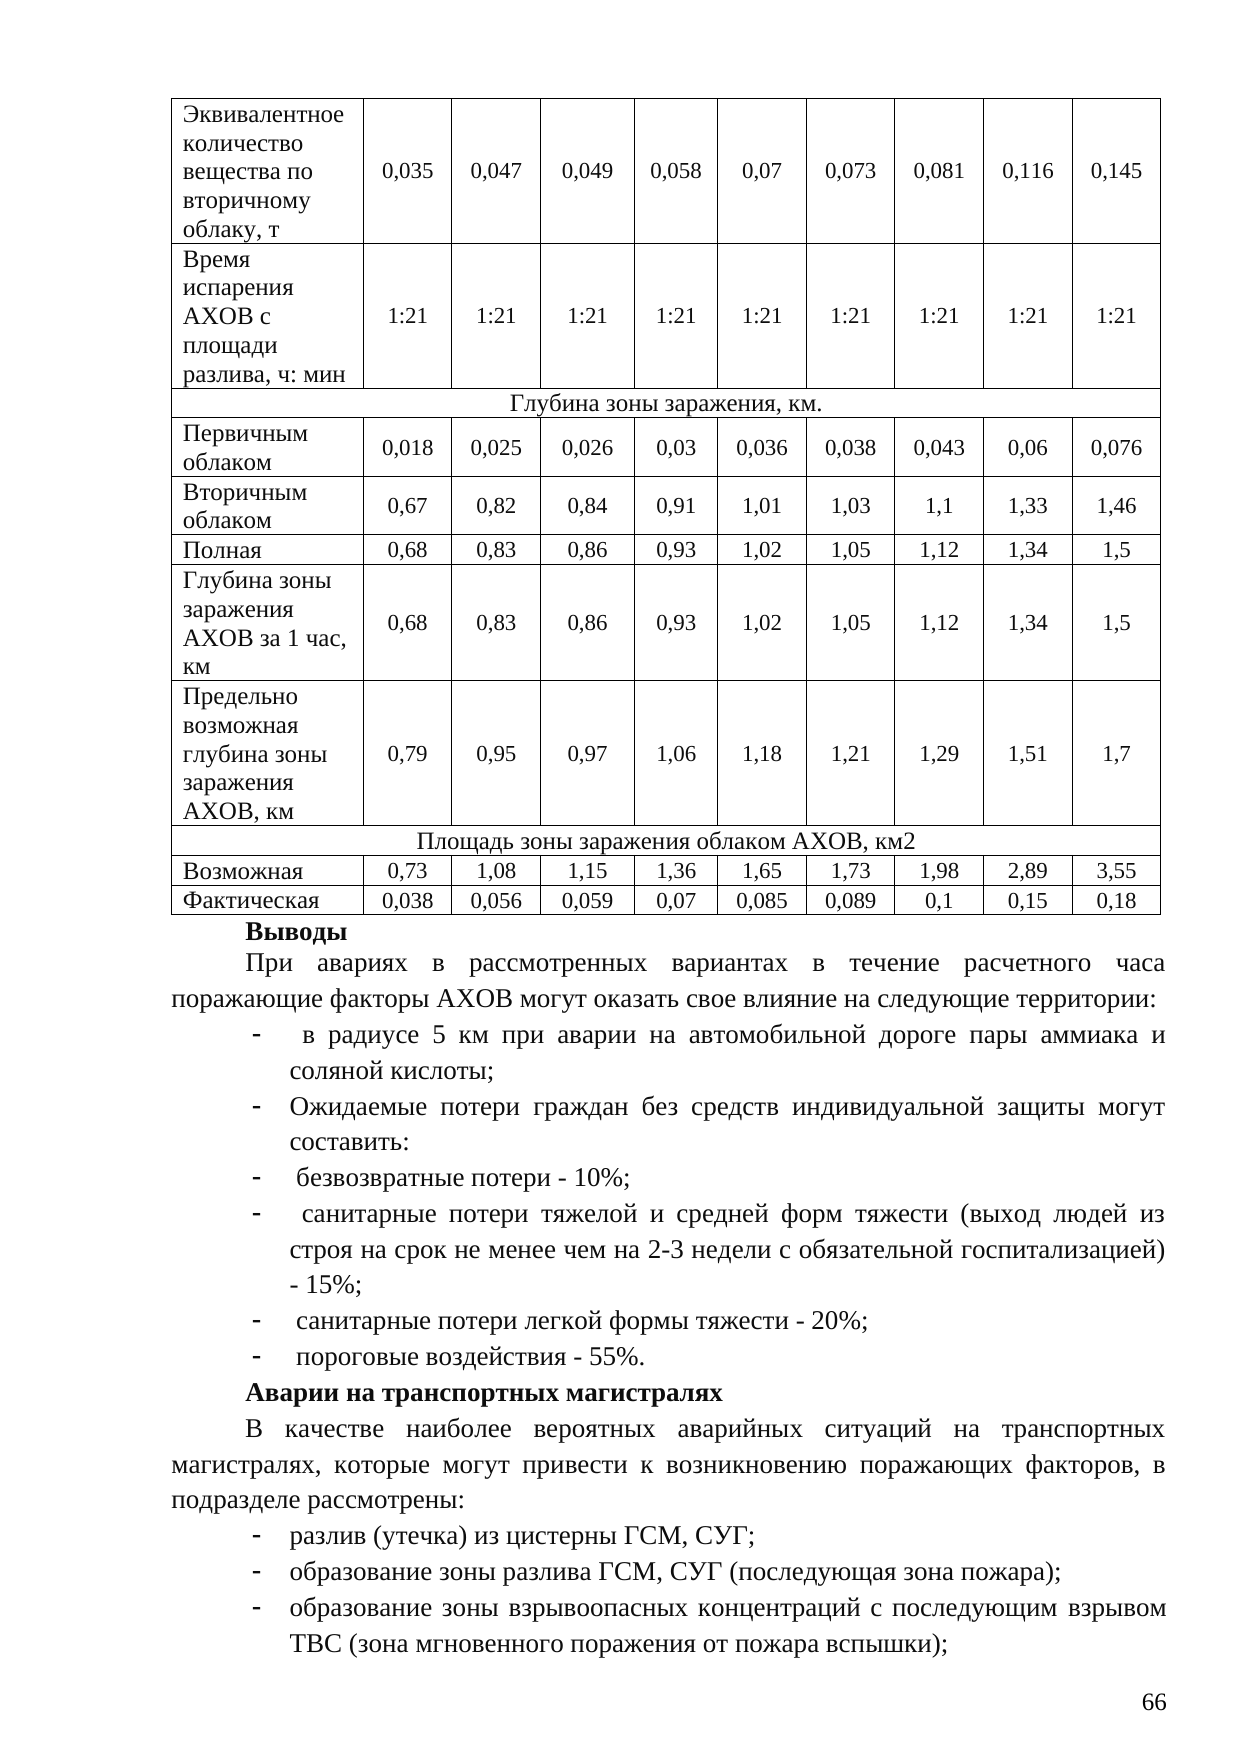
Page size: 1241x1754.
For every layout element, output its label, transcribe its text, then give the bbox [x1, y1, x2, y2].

table_cell 0,035 [364, 99, 451, 243]
table_cell Фактическая [172, 886, 363, 914]
table_cell 0,03 [635, 418, 717, 476]
table_cell 1,02 [718, 535, 806, 564]
table_cell Вторичным облаком [172, 477, 363, 534]
list в радиусе 5 км при аварии на автомобильной дороге пары аммиака и соляной кислоты; [252, 1018, 1167, 1085]
list образование зоны взрывоопасных концентраций с последующим взрывом ТВС (зона мгновенного поражения от пожара вспышки); [252, 1591, 1167, 1658]
table_cell 0,07 [635, 886, 717, 914]
table_cell Площадь зоны заражения облаком АХОВ, км2 [172, 826, 1160, 855]
table_cell 1,33 [984, 477, 1072, 534]
table_cell 1,21 [807, 681, 894, 825]
table_cell Эквивалентное количество вещества по вторичному облаку, т [172, 99, 363, 243]
table_cell 0,79 [364, 681, 451, 825]
table_cell 0,145 [1073, 99, 1160, 243]
table_cell 1:21 [1073, 244, 1160, 387]
table_cell 1,05 [807, 565, 894, 680]
table_cell 0,026 [541, 418, 634, 476]
table_cell 1,03 [807, 477, 894, 534]
list санитарные потери тяжелой и средней форм тяжести (выход людей из строя на срок не менее чем на 2-3 недели с обязательной госпитализацией) - 15%; [252, 1197, 1167, 1300]
text Аварии на транспортных магистралях [171, 1376, 1167, 1407]
table_cell 1,12 [895, 535, 983, 564]
table_cell 2,89 [984, 856, 1072, 884]
table_cell 0,97 [541, 681, 634, 825]
table_cell Глубина зоны заражения, км. [172, 389, 1160, 417]
list образование зоны разлива ГСМ, СУГ (последующая зона пожара); [252, 1555, 1167, 1586]
list разлив (утечка) из цистерны ГСМ, СУГ; [252, 1519, 1167, 1550]
table_cell 1,05 [807, 535, 894, 564]
table_cell 0,68 [364, 535, 451, 564]
table_cell 1:21 [364, 244, 451, 387]
table_cell 0,91 [635, 477, 717, 534]
table_cell 0,038 [364, 886, 451, 914]
table_cell 1:21 [718, 244, 806, 387]
table_cell 0,86 [541, 535, 634, 564]
table_cell 0,15 [984, 886, 1072, 914]
table_cell 0,047 [452, 99, 540, 243]
table_cell 1:21 [541, 244, 634, 387]
table_cell 0,82 [452, 477, 540, 534]
table_cell 1,98 [895, 856, 983, 884]
table_cell 0,049 [541, 99, 634, 243]
table_cell Глубина зоны заражения АХОВ за 1 час, км [172, 565, 363, 680]
text При авариях в рассмотренных вариантах в течение расчетного часа поражающие факторы АХОВ могут оказать свое влияние на следующие территории: [171, 947, 1167, 1013]
table_cell 0,83 [452, 565, 540, 680]
table_cell 1,65 [718, 856, 806, 884]
table_cell 0,18 [1073, 886, 1160, 914]
table_cell 1,73 [807, 856, 894, 884]
table_cell 0,018 [364, 418, 451, 476]
table_cell 1:21 [452, 244, 540, 387]
table_cell 1:21 [635, 244, 717, 387]
table_cell 0,025 [452, 418, 540, 476]
table_cell 1,46 [1073, 477, 1160, 534]
table_cell 1,34 [984, 565, 1072, 680]
table_cell 1,06 [635, 681, 717, 825]
table_cell 0,089 [807, 886, 894, 914]
table_cell 0,68 [364, 565, 451, 680]
table_cell 1:21 [984, 244, 1072, 387]
table_cell 0,86 [541, 565, 634, 680]
table_cell Предельно возможная глубина зоны заражения АХОВ, км [172, 681, 363, 825]
table_cell 1,15 [541, 856, 634, 884]
text В качестве наиболее вероятных аварийных ситуаций на транспортных магистралях, которые могут привести к возникновению поражающих факторов, в подразделе рассмотрены: [171, 1412, 1167, 1514]
table_cell 1,02 [718, 565, 806, 680]
table_cell Первичным облаком [172, 418, 363, 476]
table_cell 1,12 [895, 565, 983, 680]
table_cell 0,93 [635, 565, 717, 680]
table_cell 0,07 [718, 99, 806, 243]
table_cell 1,7 [1073, 681, 1160, 825]
list пороговые воздействия - 55%. [252, 1340, 1167, 1372]
table_cell 0,056 [452, 886, 540, 914]
table_cell 1:21 [807, 244, 894, 387]
text Выводы [171, 915, 1167, 947]
table_cell 1,5 [1073, 565, 1160, 680]
table_cell Полная [172, 535, 363, 564]
table_cell Возможная [172, 856, 363, 884]
table_cell 0,059 [541, 886, 634, 914]
table_cell 0,076 [1073, 418, 1160, 476]
table_cell 0,043 [895, 418, 983, 476]
table_cell 0,93 [635, 535, 717, 564]
table_cell 0,95 [452, 681, 540, 825]
table_cell 3,55 [1073, 856, 1160, 884]
table_cell 1,08 [452, 856, 540, 884]
list безвозвратные потери - 10%; [252, 1161, 1167, 1192]
table_cell 0,1 [895, 886, 983, 914]
table_cell 1,5 [1073, 535, 1160, 564]
table_cell 0,84 [541, 477, 634, 534]
table_cell 1,36 [635, 856, 717, 884]
table_cell 1,34 [984, 535, 1072, 564]
table_cell 0,038 [807, 418, 894, 476]
table_cell 0,058 [635, 99, 717, 243]
table_cell 1,01 [718, 477, 806, 534]
table_cell 0,116 [984, 99, 1072, 243]
table_cell 0,085 [718, 886, 806, 914]
table_cell 0,83 [452, 535, 540, 564]
list санитарные потери легкой формы тяжести - 20%; [252, 1304, 1167, 1336]
list Ожидаемые потери граждан без средств индивидуальной защиты могут составить: [252, 1089, 1167, 1157]
table_cell 0,06 [984, 418, 1072, 476]
table_cell 1,51 [984, 681, 1072, 825]
table_cell 0,67 [364, 477, 451, 534]
table_cell 0,081 [895, 99, 983, 243]
table_cell 0,73 [364, 856, 451, 884]
table_cell 1,18 [718, 681, 806, 825]
table_cell 1:21 [895, 244, 983, 387]
table_cell Время испарения АХОВ с площади разлива, ч: мин [172, 244, 363, 387]
table_cell 1,1 [895, 477, 983, 534]
table_cell 0,073 [807, 99, 894, 243]
table_cell 1,29 [895, 681, 983, 825]
table_cell 0,036 [718, 418, 806, 476]
